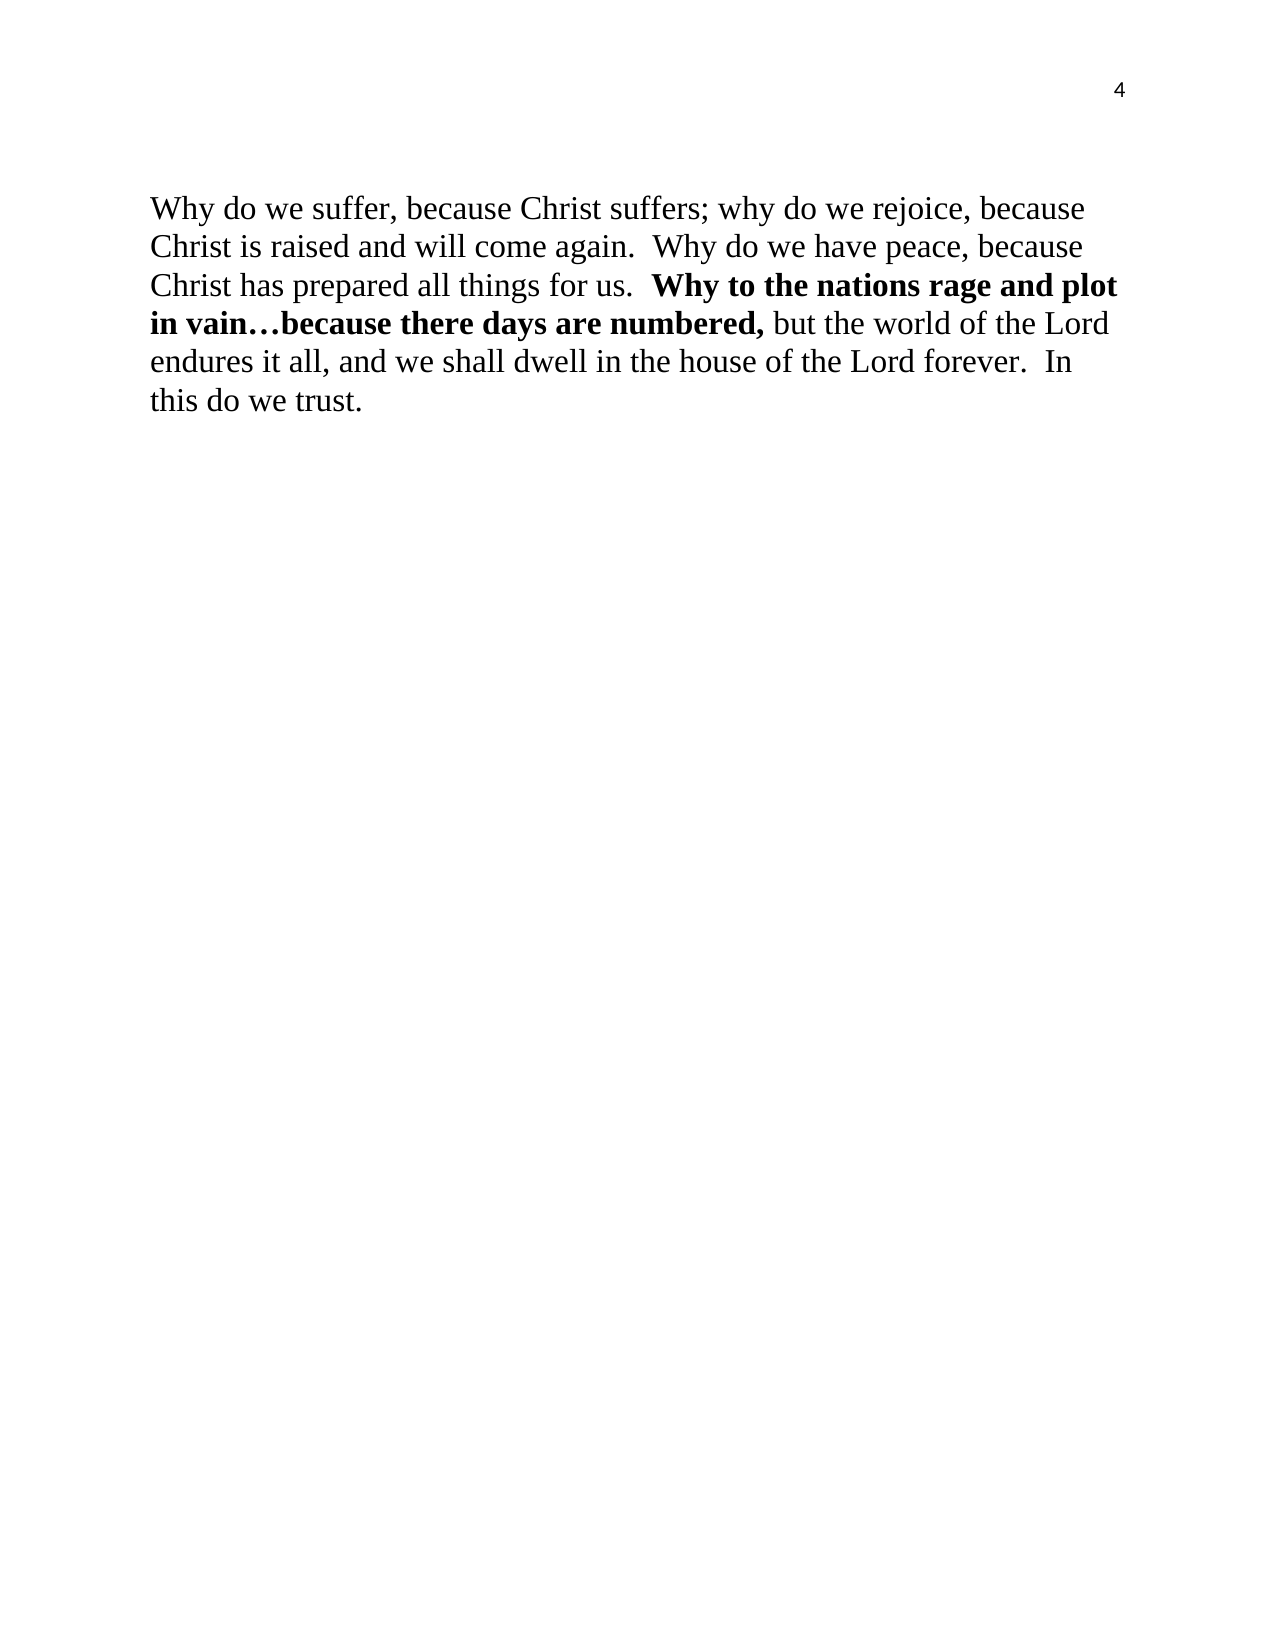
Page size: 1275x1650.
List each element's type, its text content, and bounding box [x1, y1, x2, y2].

text Why do we suffer, because Christ suffers; why do we rejoice, because Christ is raised and will come again. Why do we have peace, because Christ has prepared all things for us. Why to the nations rage and plot in vain…because there days are numbered, but the world of the Lord endures it all, and we shall dwell in the house of the Lord forever. In this do we trust. [150, 188, 1125, 418]
